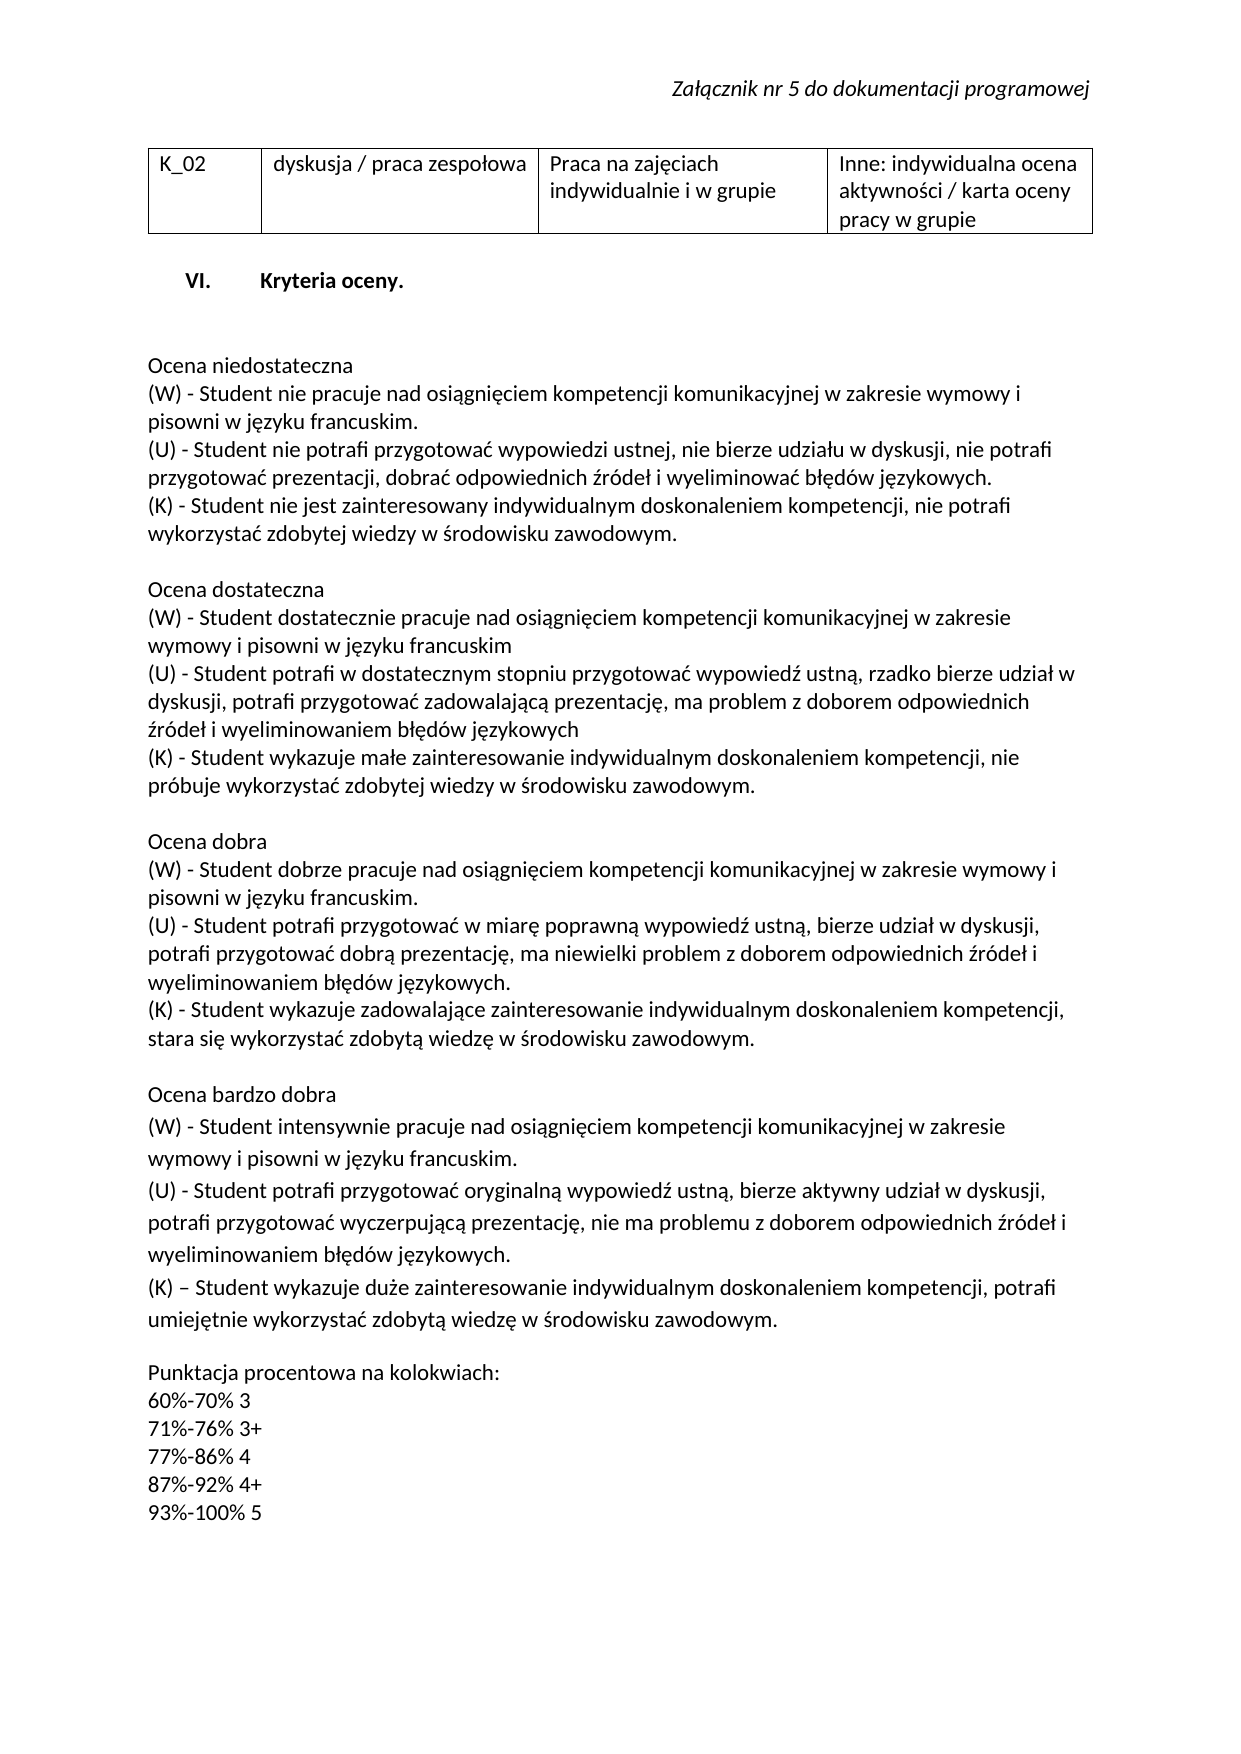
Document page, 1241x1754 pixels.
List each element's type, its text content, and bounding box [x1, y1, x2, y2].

text (W) - Student dostatecznie pracuje nad osiągnięciem kompetencji komunikacyjnej w zakresie wymowy i pisowni w języku francuskim [148, 603, 1093, 659]
text Ocena dostateczna [148, 575, 1093, 603]
text (K) - Student wykazuje zadowalające zainteresowanie indywidualnym doskonaleniem kompetencji, stara się wykorzystać zdobytą wiedzę w środowisku zawodowym. [148, 996, 1093, 1052]
text 93%-100% 5 [148, 1498, 1093, 1526]
text 71%-76% 3+ [148, 1414, 1093, 1442]
table_cell Inne: indywidualna ocena aktywności / karta oceny pracy w grupie [828, 149, 1092, 233]
text 60%-70% 3 [148, 1386, 1093, 1414]
table_cell K_02 [149, 149, 261, 233]
text (U) - Student nie potrafi przygotować wypowiedzi ustnej, nie bierze udziału w dyskusji, nie potrafi przygotować prezentacji, dobrać odpowiednich źródeł i wyeliminować błędów językowych. [148, 435, 1093, 491]
text 77%-86% 4 [148, 1442, 1093, 1470]
table_cell dyskusja / praca zespołowa [262, 149, 538, 233]
text (K) - Student nie jest zainteresowany indywidualnym doskonaleniem kompetencji, nie potrafi wykorzystać zdobytej wiedzy w środowisku zawodowym. [148, 491, 1093, 547]
list Ocena bardzo dobra [148, 1080, 1093, 1108]
text (W) - Student nie pracuje nad osiągnięciem kompetencji komunikacyjnej w zakresie wymowy i pisowni w języku francuskim. [148, 379, 1093, 435]
text (K) - Student wykazuje małe zainteresowanie indywidualnym doskonaleniem kompetencji, nie próbuje wykorzystać zdobytej wiedzy w środowisku zawodowym. [148, 743, 1093, 799]
list (U) - Student potrafi przygotować oryginalną wypowiedź ustną, bierze aktywny udział w dyskusji, potrafi przygotować wyczerpującą prezentację, nie ma problemu z doborem odpowiednich źródeł i wyeliminowaniem błędów językowych. [148, 1176, 1093, 1269]
text Punktacja procentowa na kolokwiach: [148, 1358, 1093, 1386]
text Ocena dobra [148, 827, 1093, 856]
list (W) - Student intensywnie pracuje nad osiągnięciem kompetencji komunikacyjnej w zakresie wymowy i pisowni w języku francuskim. [148, 1112, 1093, 1172]
list Kryteria oceny. [185, 266, 1093, 294]
text (W) - Student dobrze pracuje nad osiągnięciem kompetencji komunikacyjnej w zakresie wymowy i pisowni w języku francuskim. [148, 856, 1093, 912]
text 87%-92% 4+ [148, 1470, 1093, 1498]
text (U) - Student potrafi w dostatecznym stopniu przygotować wypowiedź ustną, rzadko bierze udział w dyskusji, potrafi przygotować zadowalającą prezentację, ma problem z doborem odpowiednich źródeł i wyeliminowaniem błędów językowych [148, 659, 1093, 743]
list (K) – Student wykazuje duże zainteresowanie indywidualnym doskonaleniem kompetencji, potrafi umiejętnie wykorzystać zdobytą wiedzę w środowisku zawodowym. [148, 1273, 1093, 1333]
text Ocena niedostateczna [148, 351, 1093, 379]
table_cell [539, 149, 827, 233]
text (U) - Student potrafi przygotować w miarę poprawną wypowiedź ustną, bierze udział w dyskusji, potrafi przygotować dobrą prezentację, ma niewielki problem z doborem odpowiednich źródeł i wyeliminowaniem błędów językowych. [148, 912, 1093, 996]
